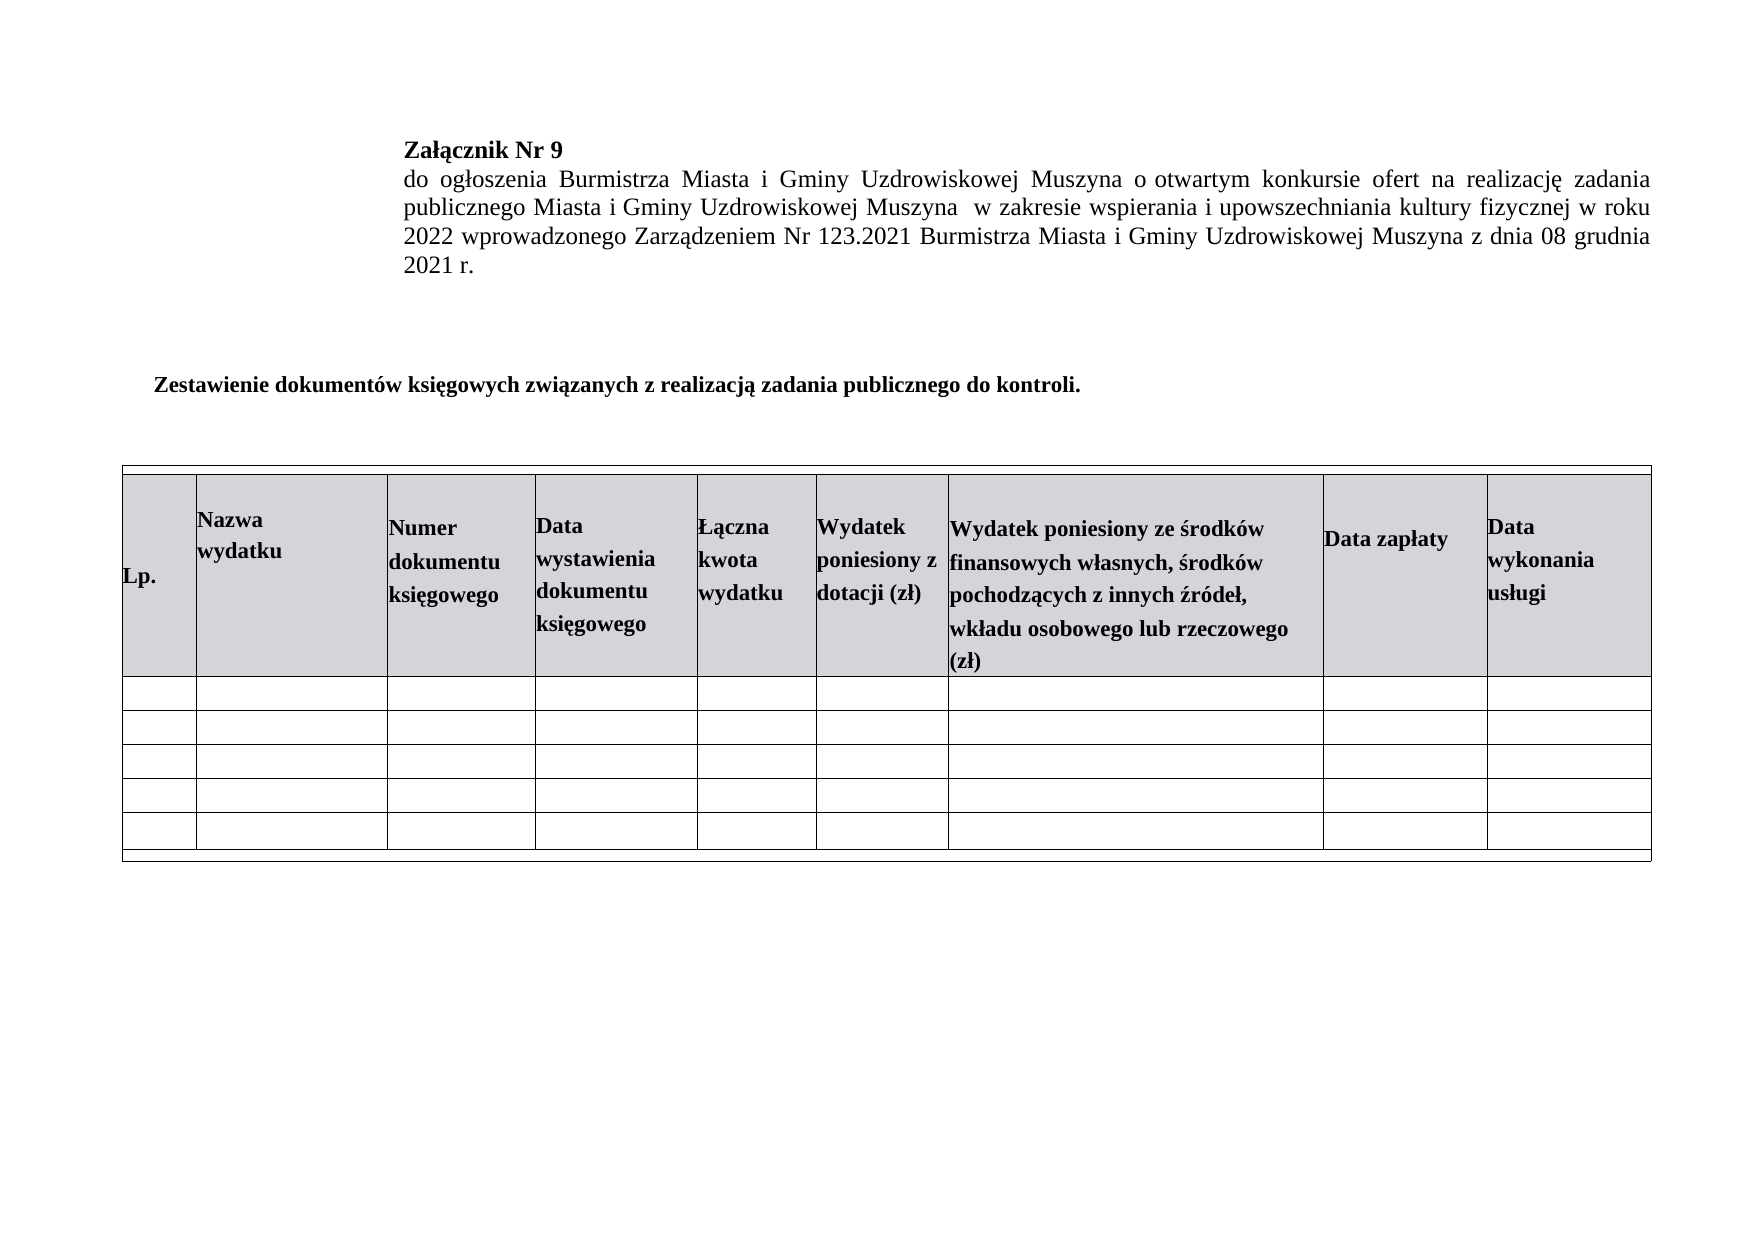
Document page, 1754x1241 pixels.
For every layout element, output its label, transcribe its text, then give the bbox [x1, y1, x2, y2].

table_cell [388, 745, 535, 778]
table_cell [949, 779, 1323, 812]
table_cell [698, 711, 816, 743]
text do ogłoszenia Burmistrza Miasta i Gminy Uzdrowiskowej Muszyna o otwartym konkursie ofert na realizację zadania publicznego Miasta i Gminy Uzdrowiskowej Muszyna w zakresie wspierania i upowszechniania kultury fizycznej w roku 2022 wprowadzonego Zarządzeniem Nr 123.2021 Burmistrza Miasta i Gminy Uzdrowiskowej Muszyna z dnia 08 grudnia 2021 r. [403, 164, 1651, 279]
table_header Data zapłaty [1324, 475, 1487, 676]
table_cell [123, 711, 196, 743]
table_cell [698, 813, 816, 849]
table_cell [123, 677, 196, 709]
table_cell [197, 779, 387, 812]
table_cell [817, 745, 948, 778]
table_cell [1488, 779, 1651, 812]
table_header Łączna kwota wydatku [698, 475, 816, 676]
text Załącznik Nr 9 [328, 135, 1651, 164]
table_cell [536, 813, 697, 849]
table_cell [817, 813, 948, 849]
table_cell [1488, 711, 1651, 743]
table_cell [949, 711, 1323, 743]
table_cell [698, 745, 816, 778]
table_cell [949, 677, 1323, 709]
table_cell [949, 745, 1323, 778]
table_cell [536, 711, 697, 743]
text Zestawienie dokumentów księgowych związanych z realizacją zadania publicznego do kontroli. [153, 372, 1651, 397]
table_cell [388, 779, 535, 812]
table_cell [817, 779, 948, 812]
table_cell [1324, 813, 1487, 849]
table_cell [1324, 779, 1487, 812]
table_cell [536, 779, 697, 812]
table_cell [1488, 745, 1651, 778]
table_cell [1488, 813, 1651, 849]
table_cell [536, 745, 697, 778]
table_header Wydatek poniesiony ze środków finansowych własnych, środków pochodzących z innych źródeł, wkładu osobowego lub rzeczowego (zł) [949, 475, 1323, 676]
table_cell [536, 677, 697, 709]
table_cell [698, 779, 816, 812]
table_cell [817, 711, 948, 743]
table_cell [388, 711, 535, 743]
table_cell [1488, 677, 1651, 709]
table_cell [123, 745, 196, 778]
table_header Nazwa wydatku [197, 475, 387, 676]
table_cell [123, 813, 196, 849]
table_cell [197, 745, 387, 778]
table_cell [197, 677, 387, 709]
table_cell [1324, 677, 1487, 709]
table_cell [123, 779, 196, 812]
table_header Numer dokumentu księgowego [388, 475, 535, 676]
table_cell [197, 813, 387, 849]
table_cell [949, 813, 1323, 849]
table_cell [817, 677, 948, 709]
table_cell [388, 813, 535, 849]
table_header Data wystawienia dokumentu księgowego [536, 475, 697, 676]
table_cell [698, 677, 816, 709]
table_cell [197, 711, 387, 743]
table_cell [1324, 711, 1487, 743]
table_header Lp. [123, 475, 196, 676]
table_header Wydatek poniesiony z dotacji (zł) [817, 475, 948, 676]
table_header Data wykonania usługi [1488, 475, 1651, 676]
table_cell [388, 677, 535, 709]
table_cell [1324, 745, 1487, 778]
